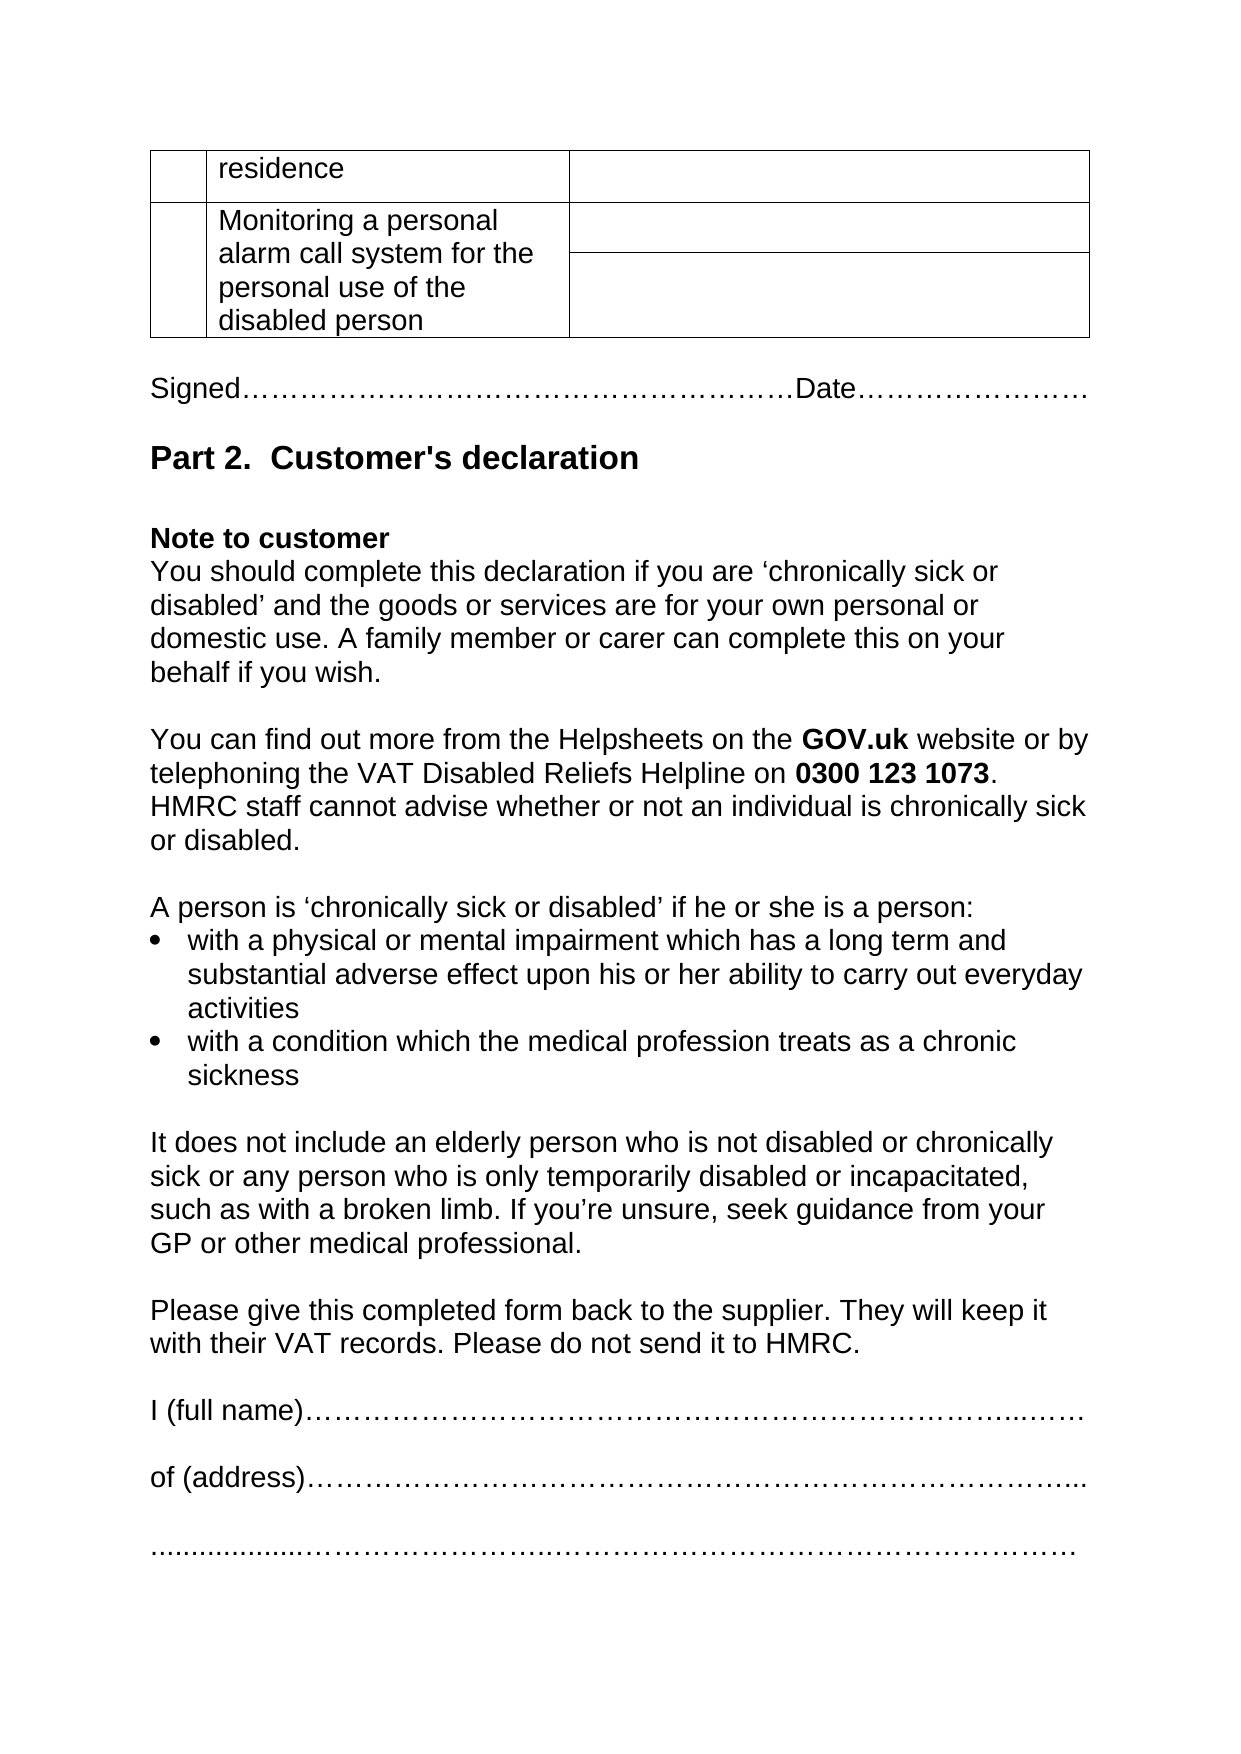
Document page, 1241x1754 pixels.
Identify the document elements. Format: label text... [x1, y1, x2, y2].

list with a physical or mental impairment which has a long term and substantial adverse effect upon his or her ability to carry out everyday activities [150, 923, 1090, 1024]
table_cell [151, 151, 206, 202]
text I (full name)………………………………………………………………...…… [150, 1393, 1090, 1427]
table_cell [570, 253, 1089, 337]
text You can find out more from the Helpsheets on the GOV.uk website or by telephoning the VAT Disabled Reliefs Helpline on 0300 123 1073. HMRC staff cannot advise whether or not an individual is chronically sick or disabled. [150, 722, 1090, 856]
table_cell [570, 203, 1089, 252]
text of (address)……………………………………………………………………... [150, 1460, 1090, 1494]
text Signed…………………………………………………Date…………………… [150, 371, 1090, 405]
text Please give this completed form back to the supplier. They will keep it with their VAT records. Please do not send it to HMRC. [150, 1293, 1090, 1360]
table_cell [207, 151, 569, 202]
table_cell [570, 151, 1089, 202]
text ...................……………………..……………………………………………… [150, 1527, 1090, 1561]
text It does not include an elderly person who is not disabled or chronically sick or any person who is only temporarily disabled or incapacitated, such as with a broken limb. If you’re unsure, seek guidance from your GP or other medical professional. [150, 1125, 1090, 1259]
subtitle Part 2. Customer's declaration [150, 438, 1090, 477]
list with a condition which the medical profession treats as a chronic sickness [150, 1024, 1090, 1091]
text You should complete this declaration if you are ‘chronically sick or disabled’ and the goods or services are for your own personal or domestic use. A family member or carer can complete this on your behalf if you wish. [150, 554, 1090, 688]
text A person is ‘chronically sick or disabled’ if he or she is a person: [150, 890, 1090, 923]
text Note to customer [150, 521, 1090, 554]
table_cell [151, 203, 206, 337]
table_cell Monitoring a personal alarm call system for the personal use of the disabled person [207, 203, 569, 337]
